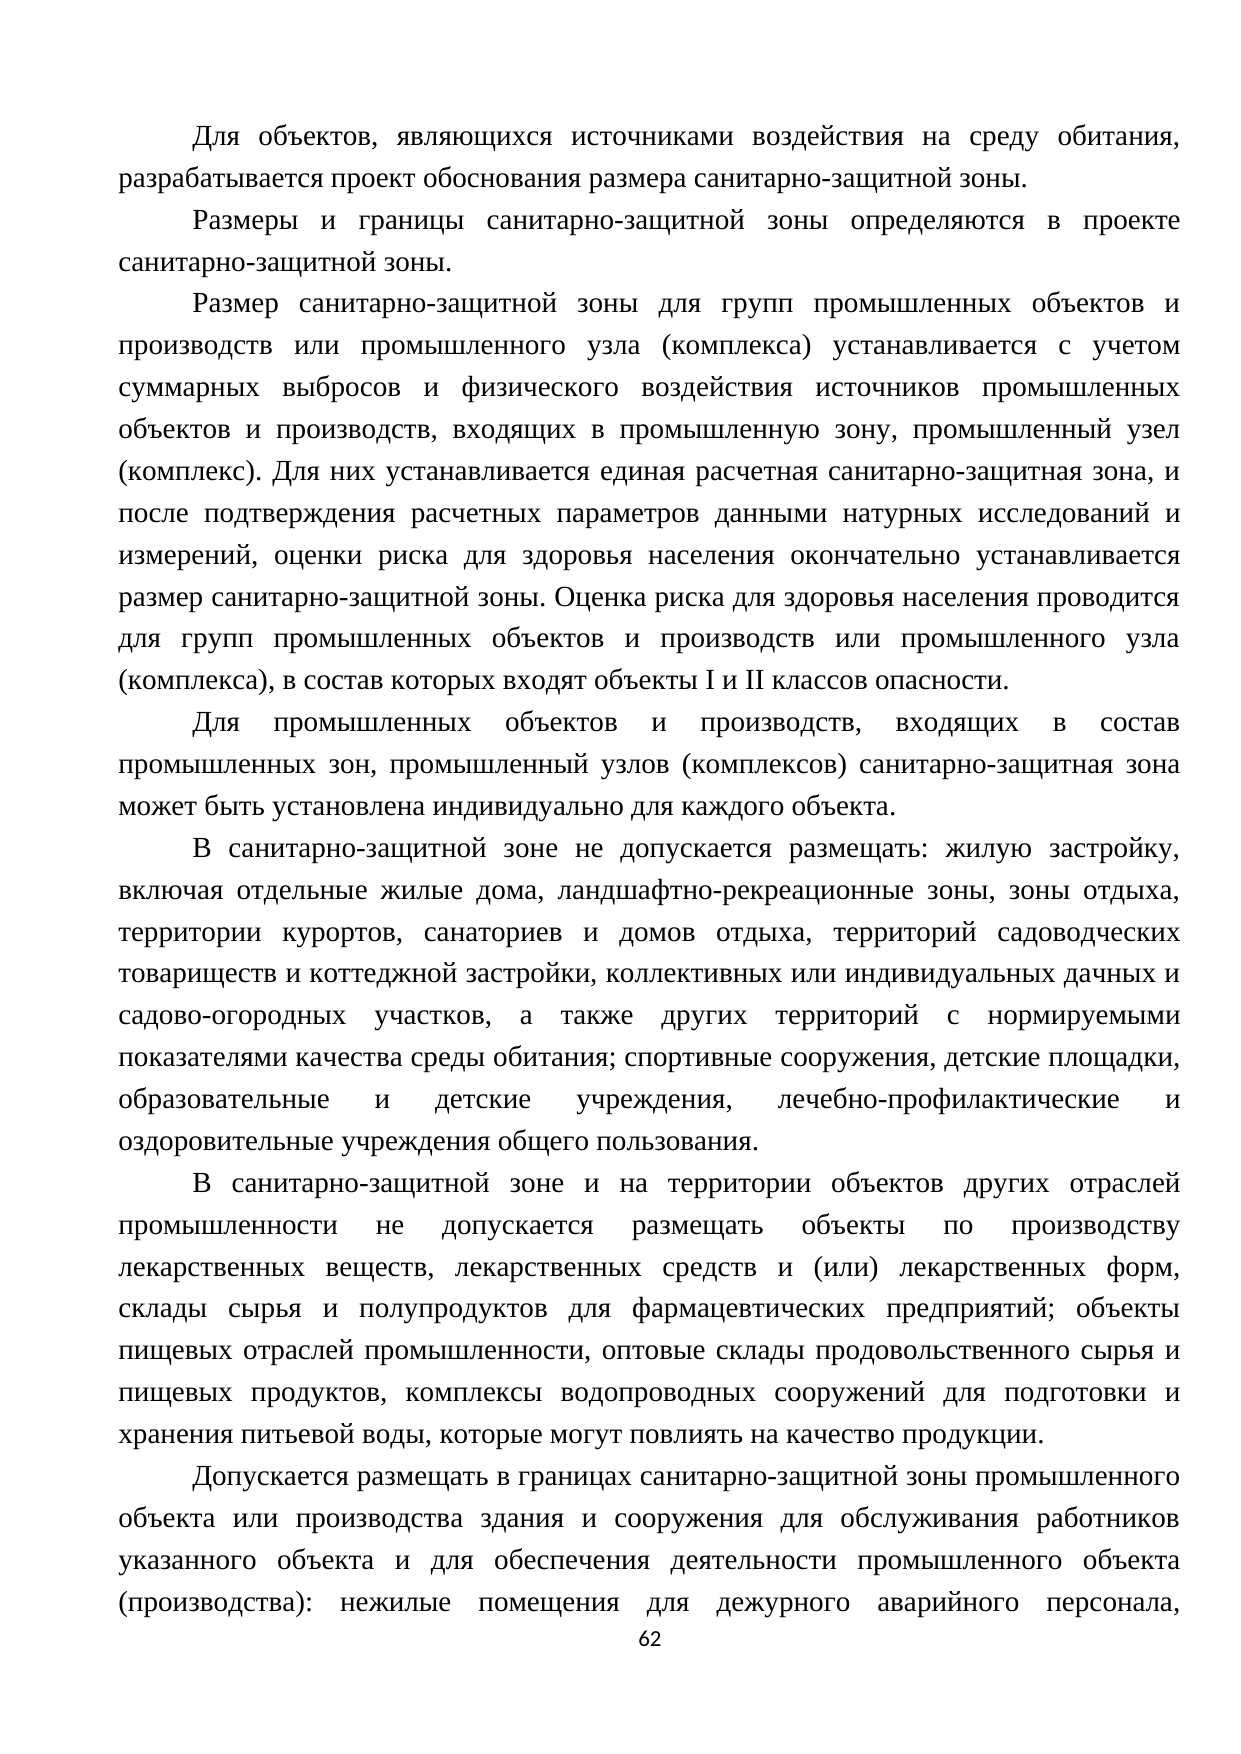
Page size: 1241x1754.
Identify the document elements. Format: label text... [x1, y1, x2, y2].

text В санитарно-защитной зоне и на территории объектов других отраслей промышленности не допускается размещать объекты по производству лекарственных веществ, лекарственных средств и (или) лекарственных форм, склады сырья и полупродуктов для фармацевтических предприятий; объекты пищевых отраслей промышленности, оптовые склады продовольственного сырья и пищевых продуктов, комплексы водопроводных сооружений для подготовки и хранения питьевой воды, которые могут повлиять на качество продукции. [118, 1165, 1181, 1450]
text Размеры и границы санитарно-защитной зоны определяются в проекте санитарно-защитной зоны. [118, 202, 1181, 277]
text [118, 1458, 1181, 1617]
text Для объектов, являющихся источниками воздействия на среду обитания, разрабатывается проект обоснования размера санитарно-защитной зоны. [118, 118, 1181, 193]
text Для промышленных объектов и производств, входящих в состав промышленных зон, промышленный узлов (комплексов) санитарно-защитная зона может быть установлена индивидуально для каждого объекта. [118, 704, 1181, 822]
text Размер санитарно-защитной зоны для групп промышленных объектов и производств или промышленного узла (комплекса) устанавливается с учетом суммарных выбросов и физического воздействия источников промышленных объектов и производств, входящих в промышленную зону, промышленный узел (комплекс). Для них устанавливается единая расчетная санитарно-защитная зона, и после подтверждения расчетных параметров данными натурных исследований и измерений, оценки риска для здоровья населения окончательно устанавливается размер санитарно-защитной зоны. Оценка риска для здоровья населения проводится для групп промышленных объектов и производств или промышленного узла (комплекса), в состав которых входят объекты I и II классов опасности. [118, 286, 1181, 696]
text В санитарно-защитной зоне не допускается размещать: жилую застройку, включая отдельные жилые дома, ландшафтно-рекреационные зоны, зоны отдыха, территории курортов, санаториев и домов отдыха, территорий садоводческих товариществ и коттеджной застройки, коллективных или индивидуальных дачных и садово-огородных участков, а также других территорий с нормируемыми показателями качества среды обитания; спортивные сооружения, детские площадки, образовательные и детские учреждения, лечебно-профилактические и оздоровительные учреждения общего пользования. [118, 830, 1181, 1157]
